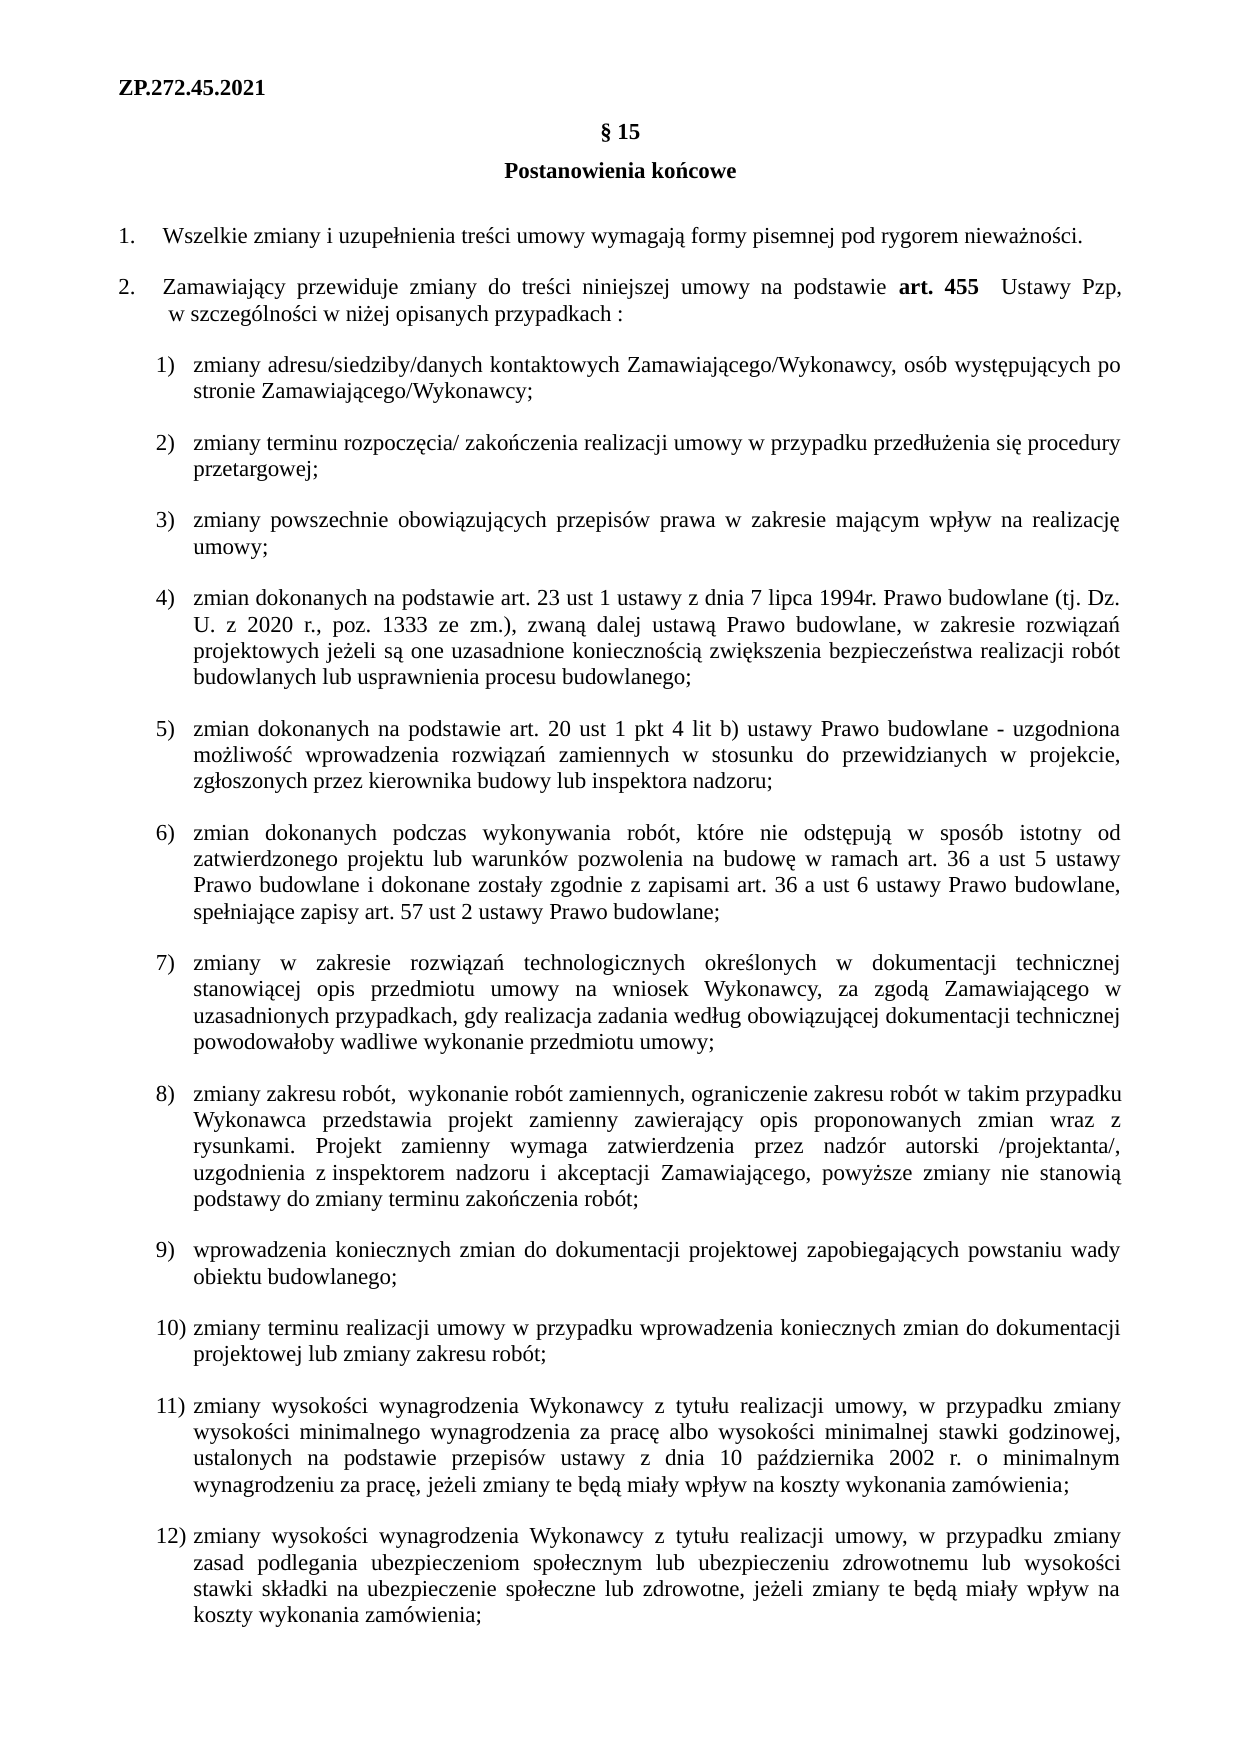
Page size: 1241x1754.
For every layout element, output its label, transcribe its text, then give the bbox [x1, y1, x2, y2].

list zmiany terminu rozpoczęcia/ zakończenia realizacji umowy w przypadku przedłużenia się procedury przetargowej; [156, 429, 1122, 482]
list zmiany powszechnie obowiązujących przepisów prawa w zakresie mającym wpływ na realizację umowy; [156, 507, 1122, 559]
list zmiany zakresu robót, wykonanie robót zamiennych, ograniczenie zakresu robót w takim przypadku Wykonawca przedstawia projekt zamienny zawierający opis proponowanych zmian wraz z rysunkami. Projekt zamienny wymaga zatwierdzenia przez nadzór autorski /projektanta/, uzgodnienia z inspektorem nadzoru i akceptacji Zamawiającego, powyższe zmiany nie stanowią podstawy do zmiany terminu zakończenia robót; [156, 1079, 1122, 1211]
list zmiany w zakresie rozwiązań technologicznych określonych w dokumentacji technicznej stanowiącej opis przedmiotu umowy na wniosek Wykonawcy, za zgodą Zamawiającego w uzasadnionych przypadkach, gdy realizacja zadania według obowiązującej dokumentacji technicznej powodowałoby wadliwe wykonanie przedmiotu umowy; [156, 949, 1122, 1054]
list Wszelkie zmiany i uzupełnienia treści umowy wymagają formy pisemnej pod rygorem nieważności. [118, 222, 1122, 248]
list zmiany wysokości wynagrodzenia Wykonawcy z tytułu realizacji umowy, w przypadku zmiany zasad podlegania ubezpieczeniom społecznym lub ubezpieczeniu zdrowotnemu lub wysokości stawki składki na ubezpieczenie społeczne lub zdrowotne, jeżeli zmiany te będą miały wpływ na koszty wykonania zamówienia; [156, 1522, 1122, 1628]
list wprowadzenia koniecznych zmian do dokumentacji projektowej zapobiegających powstaniu wady obiektu budowlanego; [156, 1236, 1122, 1289]
list zmian dokonanych podczas wykonywania robót, które nie odstępują w sposób istotny od zatwierdzonego projektu lub warunków pozwolenia na budowę w ramach art. 36 a ust 5 ustawy Prawo budowlane i dokonane zostały zgodnie z zapisami art. 36 a ust 6 ustawy Prawo budowlane, spełniające zapisy art. 57 ust 2 ustawy Prawo budowlane; [156, 819, 1122, 924]
list zmian dokonanych na podstawie art. 20 ust 1 pkt 4 lit b) ustawy Prawo budowlane - uzgodniona możliwość wprowadzenia rozwiązań zamiennych w stosunku do przewidzianych w projekcie, zgłoszonych przez kierownika budowy lub inspektora nadzoru; [156, 715, 1122, 794]
list Zamawiający przewiduje zmiany do treści niniejszej umowy na podstawie art. 455 Ustawy Pzp, w szczególności w niżej opisanych przypadkach : [118, 273, 1122, 326]
list zmiany adresu/siedziby/danych kontaktowych Zamawiającego/Wykonawcy, osób występujących po stronie Zamawiającego/Wykonawcy; [156, 351, 1122, 404]
text Postanowienia końcowe [118, 158, 1122, 184]
list zmiany wysokości wynagrodzenia Wykonawcy z tytułu realizacji umowy, w przypadku zmiany wysokości minimalnego wynagrodzenia za pracę albo wysokości minimalnej stawki godzinowej, ustalonych na podstawie przepisów ustawy z dnia 10 października 2002 r. o minimalnym wynagrodzeniu za pracę, jeżeli zmiany te będą miały wpływ na koszty wykonania zamówienia; [156, 1392, 1122, 1497]
text § 15 [118, 118, 1122, 144]
list zmian dokonanych na podstawie art. 23 ust 1 ustawy z dnia 7 lipca 1994r. Prawo budowlane (tj. Dz. U. z 2020 r., poz. 1333 ze zm.), zwaną dalej ustawą Prawo budowlane, w zakresie rozwiązań projektowych jeżeli są one uzasadnione koniecznością zwiększenia bezpieczeństwa realizacji robót budowlanych lub usprawnienia procesu budowlanego; [156, 584, 1122, 690]
list zmiany terminu realizacji umowy w przypadku wprowadzenia koniecznych zmian do dokumentacji projektowej lub zmiany zakresu robót; [156, 1314, 1122, 1367]
